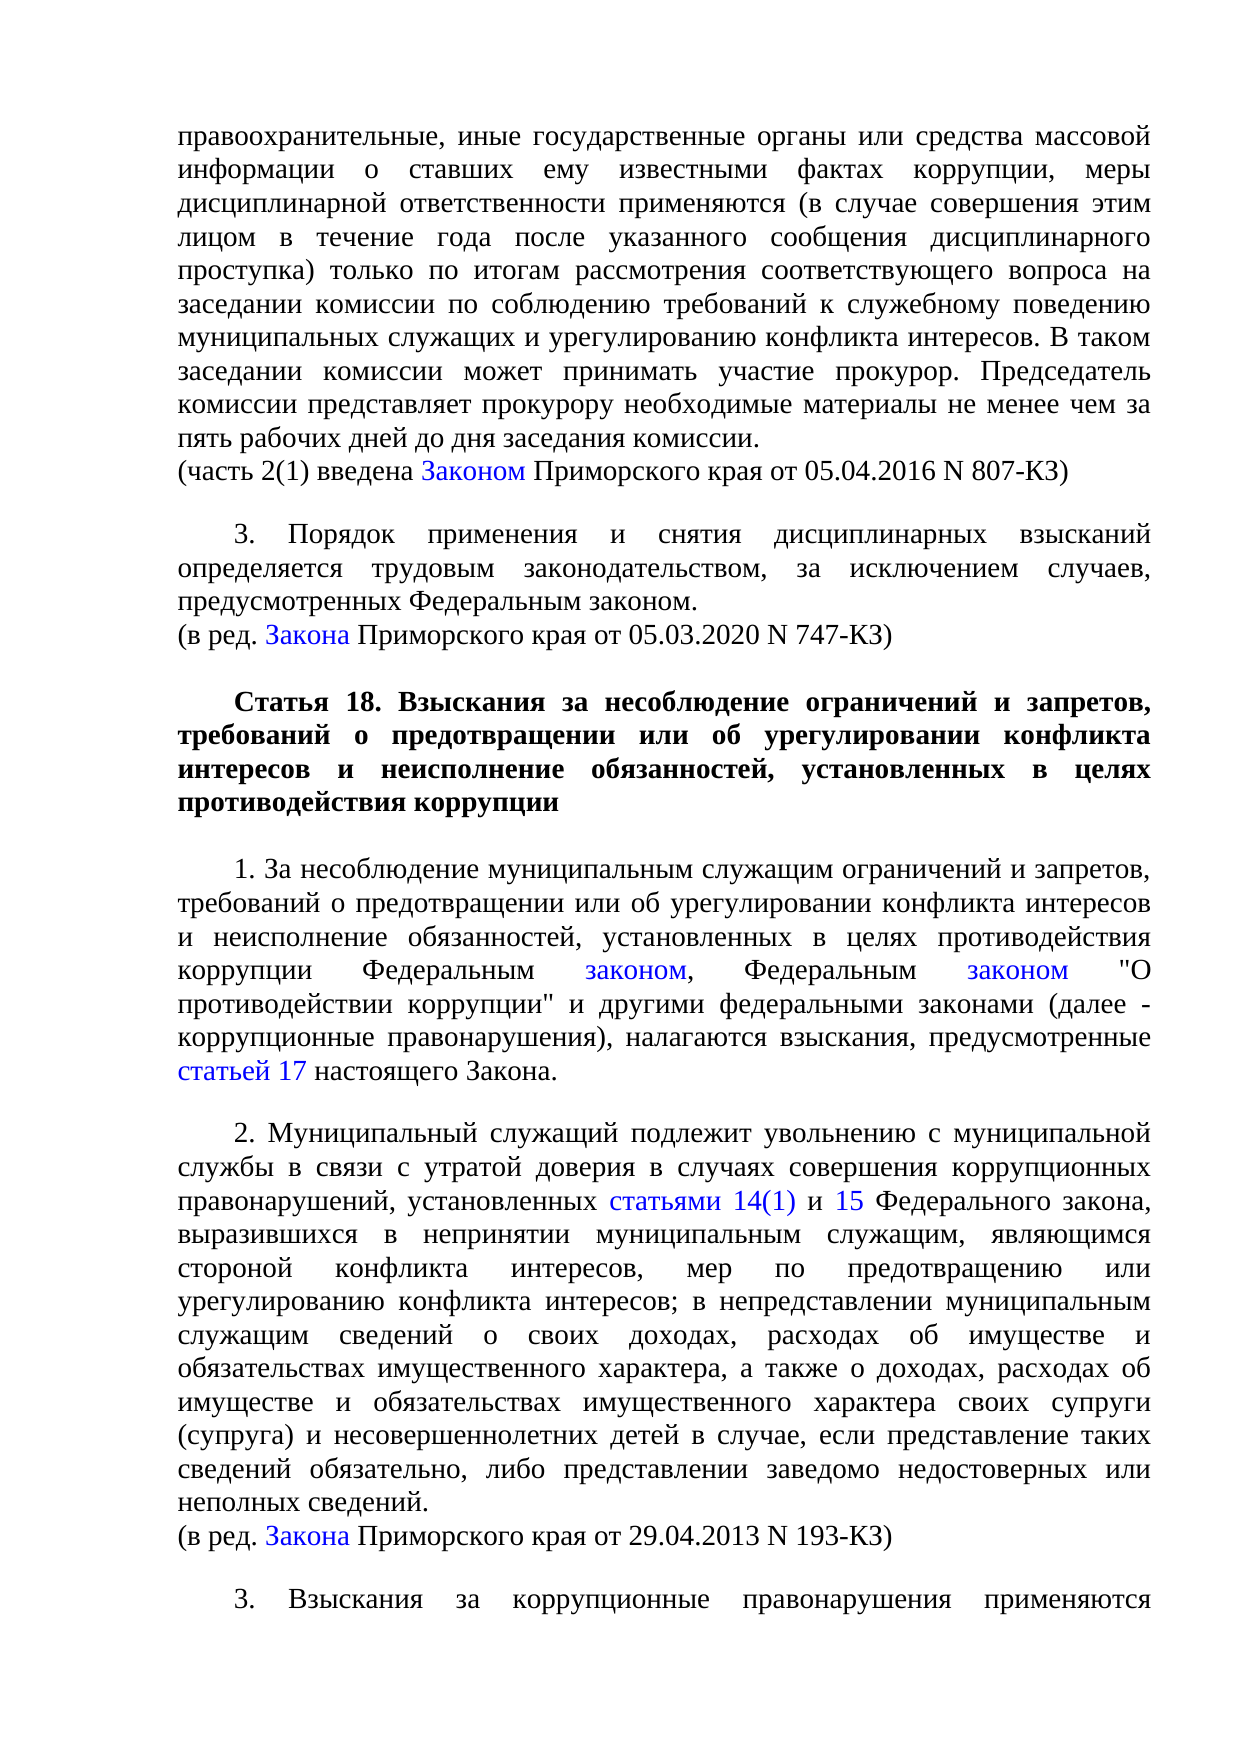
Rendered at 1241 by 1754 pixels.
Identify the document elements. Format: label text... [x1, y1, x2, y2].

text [177, 118, 1152, 453]
text 3. Порядок применения и снятия дисциплинарных взысканий определяется трудовым законодательством, за исключением случаев, предусмотренных Федеральным законом. [177, 516, 1152, 617]
text (в ред. Закона Приморского края от 05.03.2020 N 747-КЗ) [177, 617, 1152, 650]
text 2. Муниципальный служащий подлежит увольнению с муниципальной службы в связи с утратой доверия в случаях совершения коррупционных правонарушений, установленных статьями 14(1) и 15 Федерального закона, выразившихся в непринятии муниципальным служащим, являющимся стороной конфликта интересов, мер по предотвращению или урегулированию конфликта интересов; в непредставлении муниципальным служащим сведений о своих доходах, расходах об имуществе и обязательствах имущественного характера, а также о доходах, расходах об имуществе и обязательствах имущественного характера своих супруги (супруга) и несовершеннолетних детей в случае, если представление таких сведений обязательно, либо представлении заведомо недостоверных или неполных сведений. [177, 1116, 1152, 1518]
text (часть 2(1) введена Законом Приморского края от 05.04.2016 N 807-КЗ) [177, 453, 1152, 487]
title Статья 18. Взыскания за несоблюдение ограничений и запретов, требований о предотвращении или об урегулировании конфликта интересов и неисполнение обязанностей, установленных в целях противодействия коррупции [177, 684, 1152, 818]
text (в ред. Закона Приморского края от 29.04.2013 N 193-КЗ) [177, 1518, 1152, 1552]
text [177, 1581, 1152, 1614]
text 1. За несоблюдение муниципальным служащим ограничений и запретов, требований о предотвращении или об урегулировании конфликта интересов и неисполнение обязанностей, установленных в целях противодействия коррупции Федеральным законом, Федеральным законом "О противодействии коррупции" и другими федеральными законами (далее - коррупционные правонарушения), налагаются взыскания, предусмотренные статьей 17 настоящего Закона. [177, 852, 1152, 1086]
